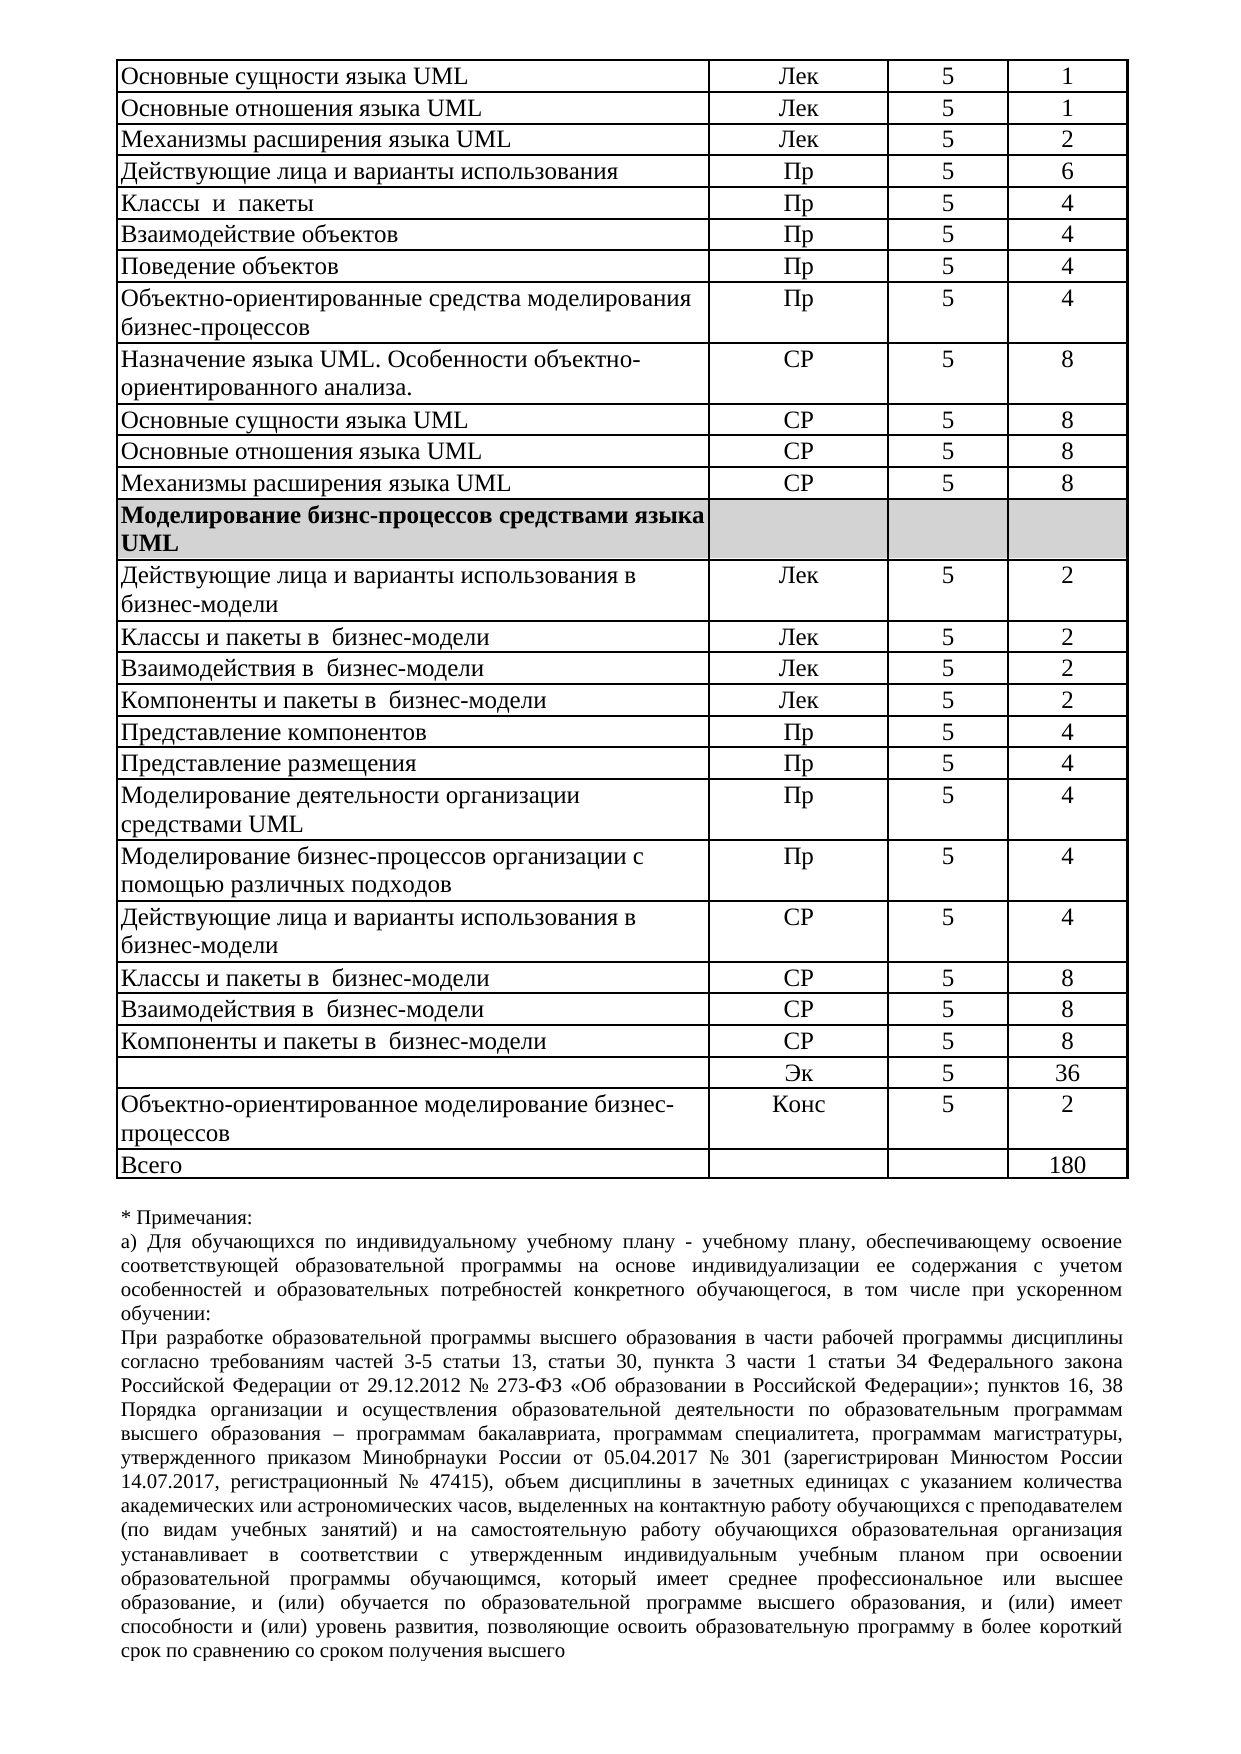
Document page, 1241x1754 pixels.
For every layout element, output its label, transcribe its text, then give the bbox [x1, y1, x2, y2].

table_cell Пр [710, 251, 887, 281]
table_cell 8 [1009, 994, 1126, 1024]
table_header Лек [710, 61, 887, 91]
table_cell Взаимодействия в бизнес-модели [118, 653, 708, 683]
table_cell Лек [710, 685, 887, 714]
table_cell 5 [889, 436, 1007, 466]
table_cell 5 [889, 561, 1007, 619]
table_cell СР [710, 963, 887, 992]
table_cell СР [710, 436, 887, 466]
table_cell 5 [889, 93, 1007, 122]
table_cell 2 [1009, 622, 1126, 651]
table_cell Моделирование бизнс-процессов средствами языка UML [118, 500, 708, 558]
table_cell 5 [889, 283, 1007, 342]
table_cell 5 [889, 188, 1007, 217]
table_cell 2 [1009, 125, 1126, 154]
table_cell 180 [1009, 1150, 1126, 1177]
table_cell Представление размещения [118, 748, 708, 778]
table_cell СР [710, 405, 887, 434]
table_cell Компоненты и пакеты в бизнес-модели [118, 685, 708, 714]
table_cell Представление компонентов [118, 717, 708, 746]
table_cell 5 [889, 344, 1007, 403]
table_cell 5 [889, 653, 1007, 683]
table_cell Лек [710, 622, 887, 651]
table_cell Компоненты и пакеты в бизнес-модели [118, 1026, 708, 1056]
table_cell Пр [710, 283, 887, 342]
table_cell 5 [889, 841, 1007, 900]
table_cell СР [710, 468, 887, 498]
table_cell 5 [889, 156, 1007, 186]
table_cell Пр [710, 748, 887, 778]
table_cell 8 [1009, 1026, 1126, 1056]
table_cell Взаимодействие объектов [118, 220, 708, 249]
table_cell 4 [1009, 283, 1126, 342]
table_cell Лек [710, 125, 887, 154]
table_cell [889, 500, 1007, 558]
table_cell Действующие лица и варианты использования в бизнес-модели [118, 561, 708, 619]
table_cell Эк [710, 1058, 887, 1087]
table_cell 4 [1009, 220, 1126, 249]
table_cell СР [710, 1026, 887, 1056]
table_cell 5 [889, 1089, 1007, 1148]
table_cell Пр [710, 156, 887, 186]
table_cell Пр [710, 780, 887, 839]
table_cell 8 [1009, 405, 1126, 434]
table_cell 5 [889, 963, 1007, 992]
table_cell 5 [889, 748, 1007, 778]
table_cell Взаимодействия в бизнес-модели [118, 994, 708, 1024]
table_header 1 [1009, 61, 1126, 91]
table_header 5 [889, 61, 1007, 91]
table_cell Основные отношения языка UML [118, 436, 708, 466]
table_cell 5 [889, 405, 1007, 434]
table_cell 4 [1009, 717, 1126, 746]
table_cell 5 [889, 1058, 1007, 1087]
table_cell Моделирование деятельности организации средствами UML [118, 780, 708, 839]
table_cell Действующие лица и варианты использования в бизнес-модели [118, 902, 708, 961]
table_cell 4 [1009, 748, 1126, 778]
table_cell Действующие лица и варианты использования [118, 156, 708, 186]
table_cell 4 [1009, 780, 1126, 839]
table_cell Конс [710, 1089, 887, 1148]
table_cell 36 [1009, 1058, 1126, 1087]
table_cell [710, 500, 887, 558]
table_cell Назначение языка UML. Особенности объектно- ориентированного анализа. [118, 344, 708, 403]
table_cell Лек [710, 561, 887, 619]
table_cell 6 [1009, 156, 1126, 186]
table_cell 4 [1009, 188, 1126, 217]
table_cell 2 [1009, 653, 1126, 683]
table_cell [710, 1150, 887, 1177]
table_cell 5 [889, 468, 1007, 498]
table_cell Объектно-ориентированные средства моделирования бизнес-процессов [118, 283, 708, 342]
table_cell 5 [889, 685, 1007, 714]
table_cell Пр [710, 188, 887, 217]
table_cell 8 [1009, 963, 1126, 992]
table_header Основные сущности языка UML [118, 61, 708, 91]
table_cell Классы и пакеты в бизнес-модели [118, 963, 708, 992]
table_cell [1009, 500, 1126, 558]
table_cell * Примечания: а) Для обучающихся по индивидуальному учебному плану - учебному плану, обеспечивающему освоение соответствующей образовательной программы на основе индивидуализации ее содержания с учетом особенностей и образовательных потребностей конкретного обучающегося, в том числе при ускоренном обучении: При разработке образовательной программы высшего образования в части рабочей программы дисциплины согласно требованиям частей 3-5 статьи 13, статьи 30, пункта 3 части 1 статьи 34 Федерального закона Российской Федерации от 29.12.2012 № 273-ФЗ «Об образовании в Российской Федерации»; пунктов 16, 38 Порядка организации и осуществления образовательной деятельности по образовательным программам высшего образования – программам бакалавриата, программам специалитета, программам магистратуры, утвержденного приказом Минобрнауки России от 05.04.2017 № 301 (зарегистрирован Минюстом России 14.07.2017, регистрационный № 47415), объем дисциплины в зачетных единицах с указанием количества академических или астрономических часов, выделенных на контактную работу обучающихся с преподавателем (по видам учебных занятий) и на самостоятельную работу обучающихся образовательная организация устанавливает в соответствии с утвержденным индивидуальным учебным планом при освоении образовательной программы обучающимся, который имеет среднее профессиональное или высшее образование, и (или) обучается по образовательной программе высшего образования, и (или) имеет способности и (или) уровень развития, позволяющие освоить образовательную программу в более короткий срок по сравнению со сроком получения высшего [117, 1179, 1127, 1661]
table_cell 5 [889, 994, 1007, 1024]
table_cell 5 [889, 220, 1007, 249]
table_cell 1 [1009, 93, 1126, 122]
table_cell Классы и пакеты в бизнес-модели [118, 622, 708, 651]
table_cell Пр [710, 717, 887, 746]
table_cell Лек [710, 653, 887, 683]
table_cell Механизмы расширения языка UML [118, 468, 708, 498]
table_cell Объектно-ориентированное моделирование бизнес- процессов [118, 1089, 708, 1148]
table_cell [889, 1150, 1007, 1177]
table_cell Моделирование бизнес-процессов организации с помощью различных подходов [118, 841, 708, 900]
table_cell Всего [118, 1150, 708, 1177]
table_cell СР [710, 344, 887, 403]
table_cell 4 [1009, 251, 1126, 281]
table_cell Классы и пакеты [118, 188, 708, 217]
table_cell 5 [889, 1026, 1007, 1056]
table_cell 5 [889, 902, 1007, 961]
table_cell Поведение объектов [118, 251, 708, 281]
table_cell Основные отношения языка UML [118, 93, 708, 122]
table_cell 8 [1009, 436, 1126, 466]
table_cell Лек [710, 93, 887, 122]
table_cell 5 [889, 717, 1007, 746]
table_cell СР [710, 994, 887, 1024]
table_cell 8 [1009, 468, 1126, 498]
table_cell 2 [1009, 1089, 1126, 1148]
table_cell 5 [889, 125, 1007, 154]
table_cell 5 [889, 780, 1007, 839]
table_cell 5 [889, 251, 1007, 281]
table_cell 2 [1009, 685, 1126, 714]
table_cell Пр [710, 841, 887, 900]
table_cell Механизмы расширения языка UML [118, 125, 708, 154]
table_cell 4 [1009, 841, 1126, 900]
table_cell Пр [710, 220, 887, 249]
table_cell 5 [889, 622, 1007, 651]
table_cell Основные сущности языка UML [118, 405, 708, 434]
table_cell [118, 1058, 708, 1087]
table_cell 4 [1009, 902, 1126, 961]
table_cell 2 [1009, 561, 1126, 619]
table_cell 8 [1009, 344, 1126, 403]
table_cell СР [710, 902, 887, 961]
